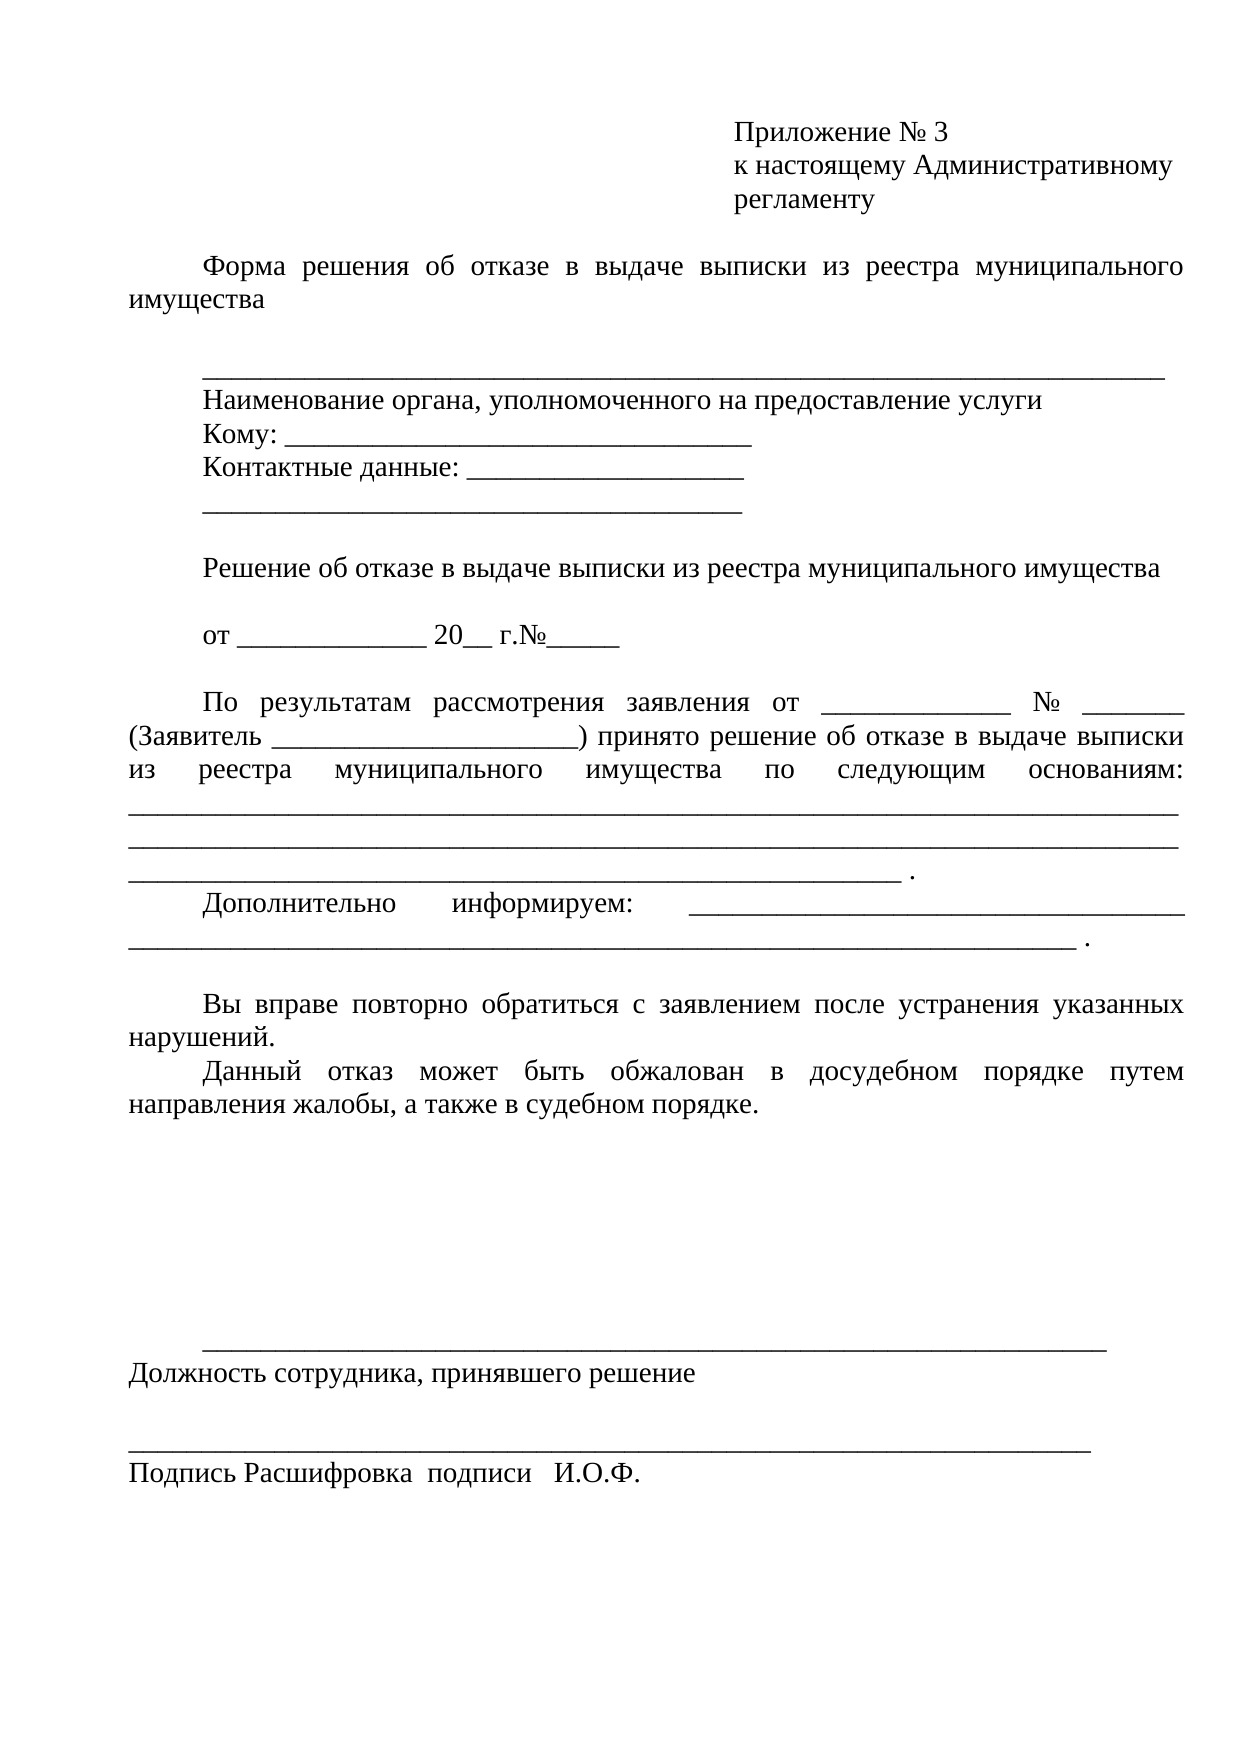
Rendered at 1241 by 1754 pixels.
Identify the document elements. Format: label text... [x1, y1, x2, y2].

text Вы вправе повторно обратиться с заявлением после устранения указанных нарушений. [128, 986, 1185, 1053]
text _____________________________________ [128, 483, 1185, 516]
text Форма решения об отказе в выдаче выписки из реестра муниципального имущества [128, 248, 1185, 315]
text __________________________________________________________________ [128, 349, 1185, 382]
text регламенту [660, 181, 1185, 214]
text По результатам рассмотрения заявления от _____________ № _______ (Заявитель _____________________) принято решение об отказе в выдаче выписки из реестра муниципального имущества по следующим основаниям: _____________________________________________________________________________________________________________________________________________________________________________________________________ . [128, 684, 1185, 885]
text к настоящему Административному [660, 147, 1185, 181]
text Решение об отказе в выдаче выписки из реестра муниципального имущества [128, 550, 1185, 583]
text Контактные данные: ___________________ [128, 449, 1185, 483]
text Кому: ________________________________ [128, 416, 1185, 449]
text Дополнительно информируем: __________________________________ _________________________________________________________________ . [128, 885, 1185, 952]
text Приложение № 3 [660, 114, 1185, 147]
text от _____________ 20__ г.№_____ [128, 617, 1185, 651]
text Наименование органа, уполномоченного на предоставление услуги [128, 382, 1185, 416]
text ______________________________________________________________ Должность сотрудника, принявшего решение [128, 1321, 1185, 1388]
text __________________________________________________________________ Подпись Расшифровка подписи И.О.Ф. [128, 1422, 1185, 1489]
text Данный отказ может быть обжалован в досудебном порядке путем направления жалобы, а также в судебном порядке. [128, 1053, 1185, 1120]
